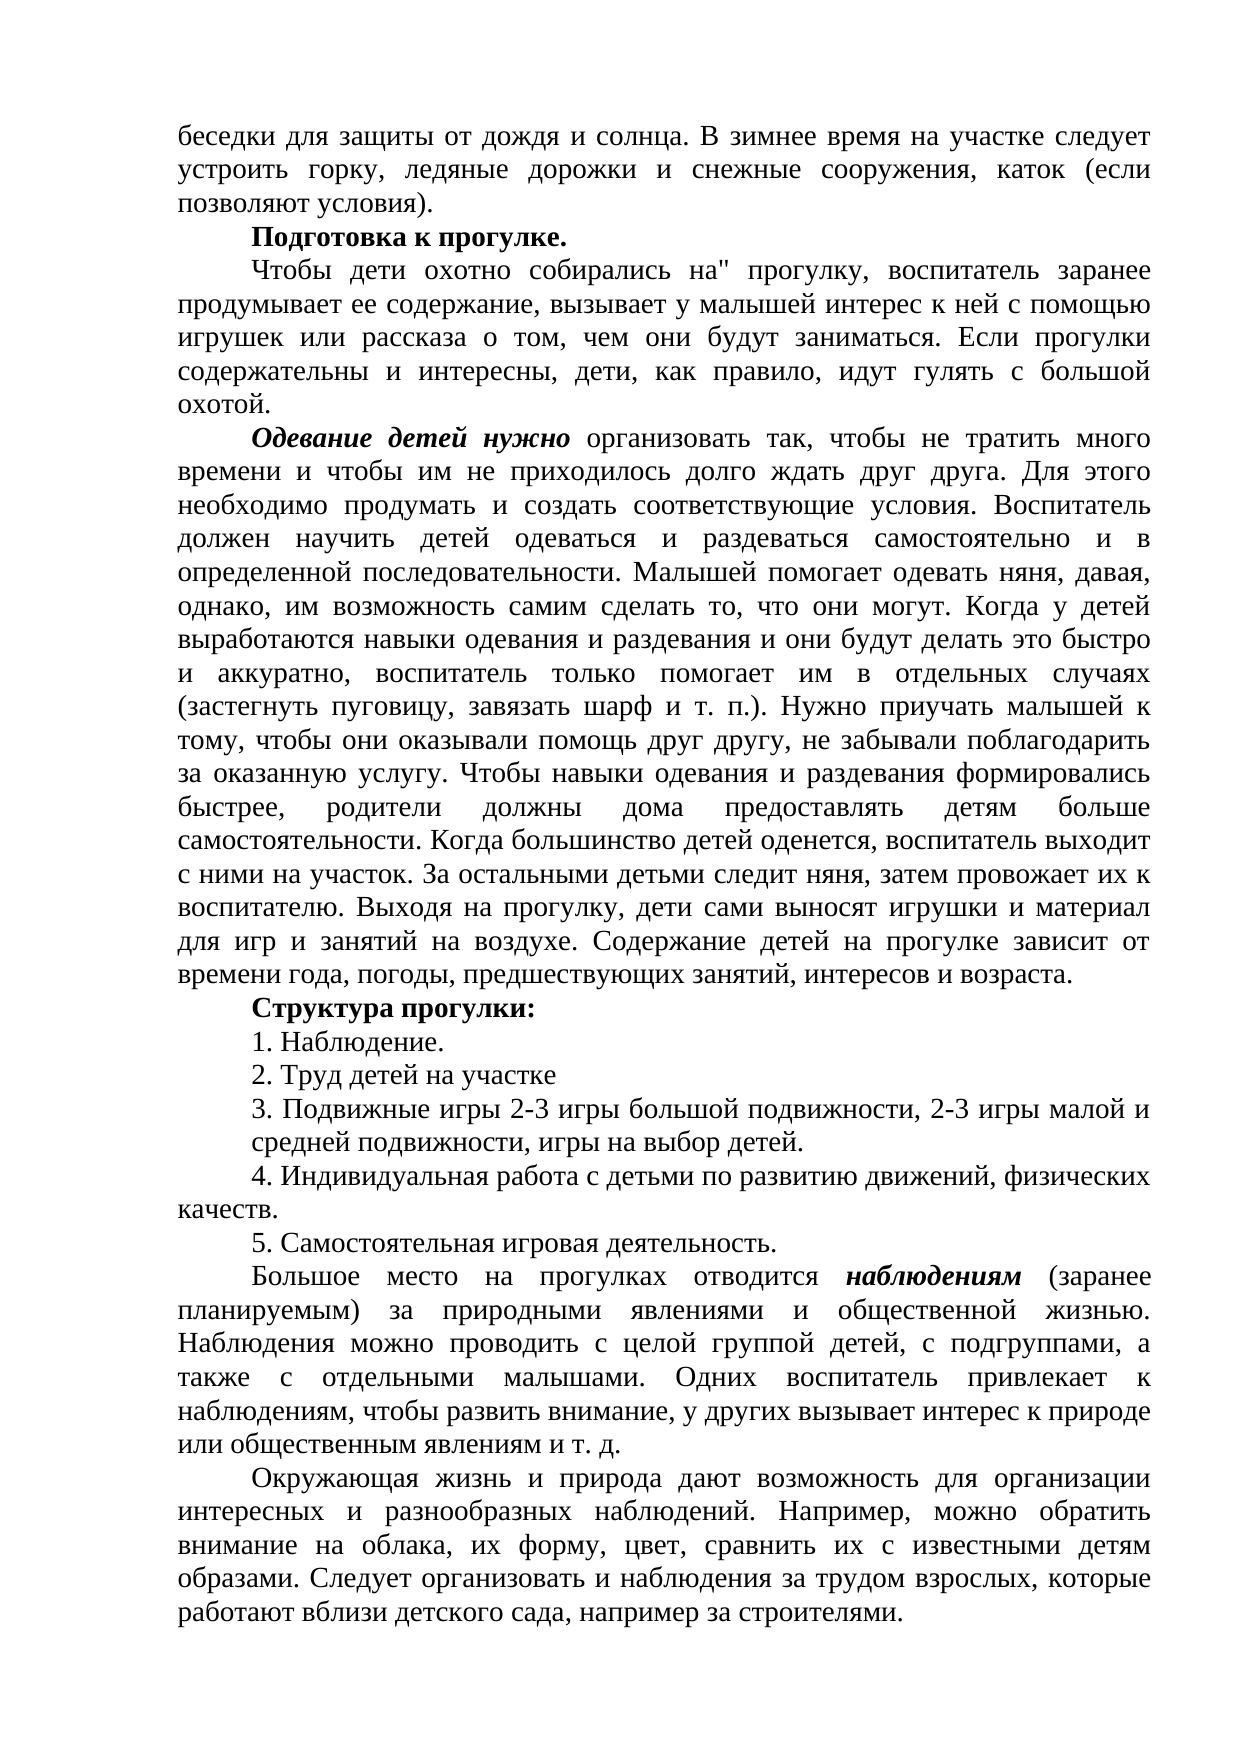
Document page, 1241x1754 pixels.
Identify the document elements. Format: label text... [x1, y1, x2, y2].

text Большое место на прогулках отводится наблюдениям (заранее планируемым) за природными явлениями и общественной жизнью. Наблюдения можно проводить с целой группой детей, с подгруппами, а также с отдельными малышами. Одних воспитатель привлекает к наблюдениям, чтобы развить внимание, у других вызывает интерес к природе или общественным явлениям и т. д. [177, 1258, 1152, 1460]
text 2. Труд детей на участке [177, 1057, 1152, 1091]
text 5. Самостоятельная игровая деятельность. [177, 1225, 1152, 1258]
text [177, 118, 1152, 219]
text Окружающая жизнь и природа дают возможность для организации интересных и разнообразных наблюдений. Например, можно обратить внимание на облака, их форму, цвет, сравнить их с известными детям образами. Следует организовать и наблюдения за трудом взрослых, которые работают вблизи детского сада, например за строителями. [177, 1460, 1152, 1627]
text Подготовка к прогулке. [177, 219, 1152, 252]
text Чтобы дети охотно собирались на" прогулку, воспитатель заранее продумывает ее содержание, вызывает у малышей интерес к ней с помощью игрушек или рассказа о том, чем они будут заниматься. Если прогулки содержательны и интересны, дети, как правило, идут гулять с большой охотой. [177, 252, 1152, 420]
text Одевание детей нужно организовать так, чтобы не тратить много времени и чтобы им не приходилось долго ждать друг друга. Для этого необходимо продумать и создать соответствующие условия. Воспитатель должен научить детей одеваться и раздеваться самостоятельно и в определенной последовательности. Малышей помогает одевать няня, давая, однако, им возможность самим сделать то, что они могут. Когда у детей выработаются навыки одевания и раздевания и они будут делать это быстро и аккуратно, воспитатель только помогает им в отдельных случаях (застегнуть пуговицу, завязать шарф и т. п.). Нужно приучать малышей к тому, чтобы они оказывали помощь друг другу, не забывали поблагодарить за оказанную услугу. Чтобы навыки одевания и раздевания формировались быстрее, родители должны дома предоставлять детям больше самостоятельности. Когда большинство детей оденется, воспитатель выходит с ними на участок. За остальными детьми следит няня, затем провожает их к воспитателю. Выходя на прогулку, дети сами выносят игрушки и материал для игр и занятий на воздухе. Содержание детей на прогулке зависит от времени года, погоды, предшествующих занятий, интересов и возраста. [177, 420, 1152, 990]
text 3. Подвижные игры 2-3 игры большой подвижности, 2-3 игры малой и средней подвижности, игры на выбор детей. [251, 1091, 1152, 1158]
text 1. Наблюдение. [177, 1024, 1152, 1057]
text Структура прогулки: [177, 990, 1152, 1024]
text 4. Индивидуальная работа с детьми по развитию движений, физических качеств. [177, 1158, 1152, 1225]
